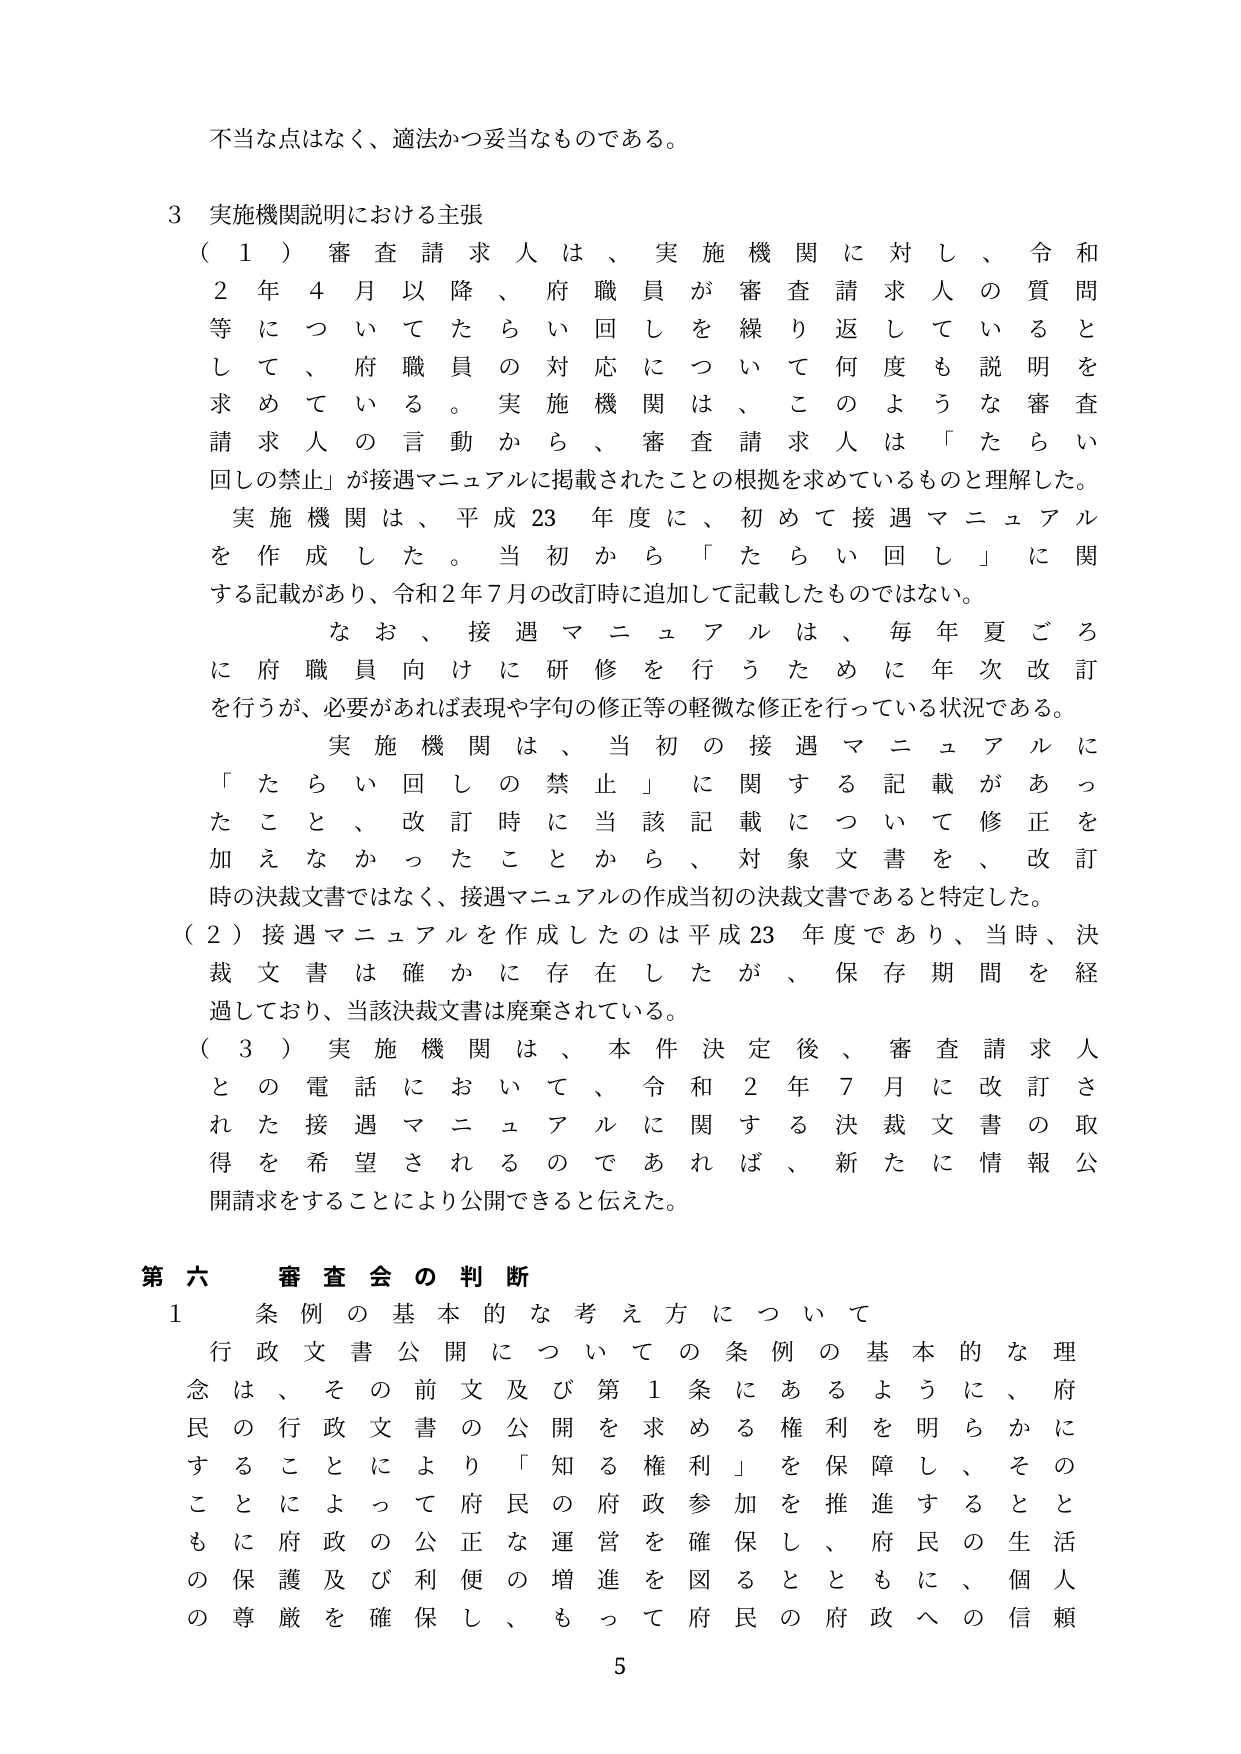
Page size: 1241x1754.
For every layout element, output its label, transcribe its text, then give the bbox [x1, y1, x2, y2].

text 実施機関は、平成23年度に、初めて接遇マニュアルを作成した。当初から「たらい回し」に関する記載があり、令和２年７月の改訂時に追加して記載したものではない。 [209, 498, 1099, 612]
text １ 条例の基本的な考え方について [164, 1294, 1099, 1332]
text （３）実施機関は、本件決定後、審査請求人との電話において、令和２年７月に改訂された接遇マニュアルに関する決裁文書の取得を希望されるのであれば、新たに情報公開請求をすることにより公開できると伝えた。 [141, 1029, 1099, 1218]
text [209, 119, 1099, 157]
text 第六 審査会の判断 [141, 1256, 1099, 1294]
text （１）審査請求人は、実施機関に対し、令和２年４月以降、府職員が審査請求人の質問等についてたらい回しを繰り返しているとして、府職員の対応について何度も説明を求めている。実施機関は、このような審査請求人の言動から、審査請求人は「たらい回しの禁止」が接遇マニュアルに掲載されたことの根拠を求めているものと理解した。 [141, 232, 1099, 498]
text （２）接遇マニュアルを作成したのは平成23年度であり、当時、決裁文書は確かに存在したが、保存期間を経過しており、当該決裁文書は廃棄されている。 [141, 915, 1099, 1029]
text 実施機関は、当初の接遇マニュアルに「たらい回しの禁止」に関する記載があったこと、改訂時に当該記載について修正を加えなかったことから、対象文書を、改訂時の決裁文書ではなく、接遇マニュアルの作成当初の決裁文書であると特定した。 [141, 725, 1099, 915]
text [187, 1332, 1099, 1635]
text ３ 実施機関説明における主張 [141, 194, 1099, 232]
text なお、接遇マニュアルは、毎年夏ごろに府職員向けに研修を行うために年次改訂を行うが、必要があれば表現や字句の修正等の軽微な修正を行っている状況である。 [141, 612, 1099, 725]
